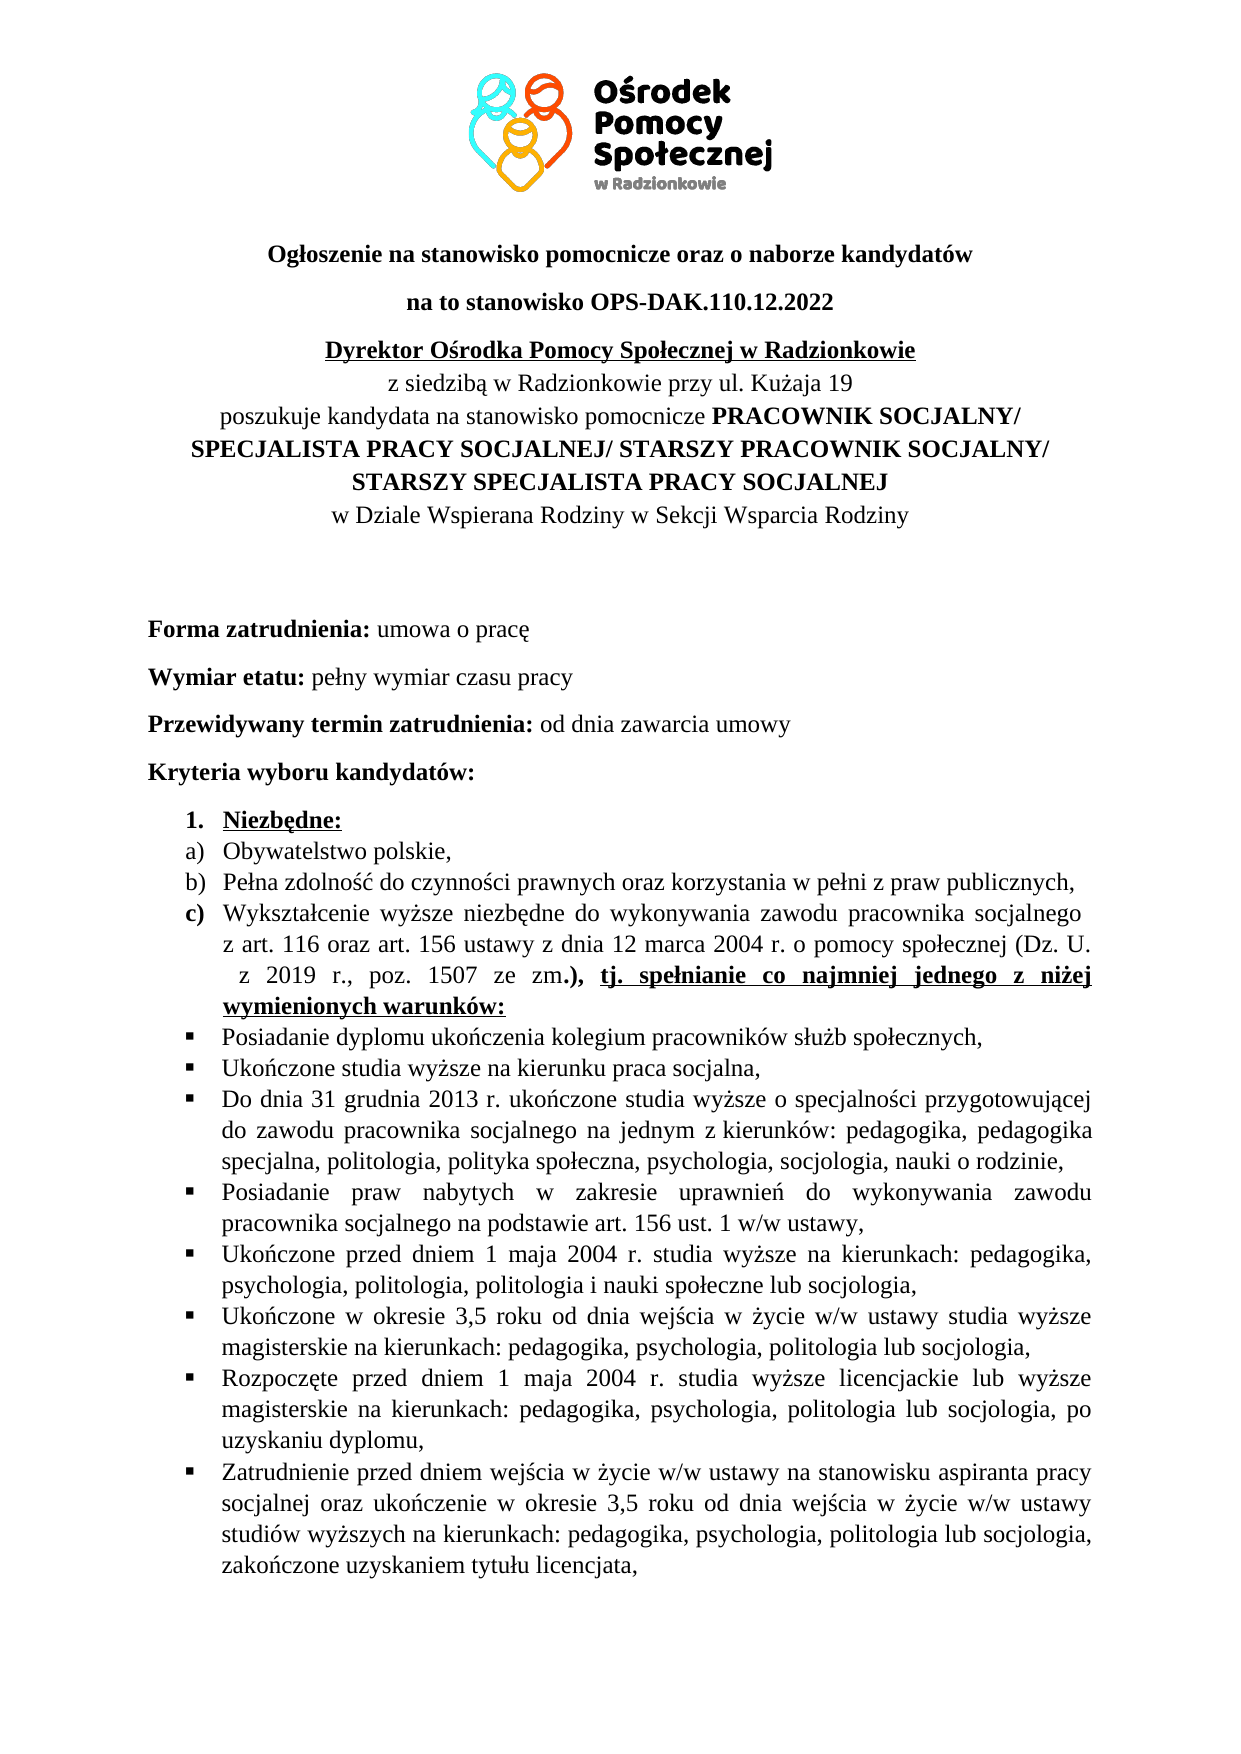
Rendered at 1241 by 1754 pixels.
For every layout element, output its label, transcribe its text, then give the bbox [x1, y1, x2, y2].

list Wykształcenie wyższe niezbędne do wykonywania zawodu pracownika socjalnego z art. 116 oraz art. 156 ustawy z dnia 12 marca 2004 r. o pomocy społecznej (Dz. U. z 2019 r., poz. 1507 ze zm.), tj. spełnianie co najmniej jednego z niżej wymienionych warunków: [185, 898, 1093, 1020]
text w Dziale Wspierana Rodziny w Sekcji Wsparcia Rodziny [148, 500, 1093, 529]
list Posiadanie praw nabytych w zakresie uprawnień do wykonywania zawodu pracownika socjalnego na podstawie art. 156 ust. 1 w/w ustawy, [184, 1177, 1093, 1237]
text Ogłoszenie na stanowisko pomocnicze oraz o naborze kandydatów [148, 239, 1093, 268]
list Ukończone przed dniem 1 maja 2004 r. studia wyższe na kierunkach: pedagogika, psychologia, politologia, politologia i nauki społeczne lub socjologia, [184, 1239, 1093, 1299]
text na to stanowisko OPS-DAK.110.12.2022 [148, 287, 1093, 316]
list Obywatelstwo polskie, [185, 836, 1093, 864]
picture [468, 73, 772, 192]
list Niezbędne: [185, 805, 1093, 833]
list Do dnia 31 grudnia 2013 r. ukończone studia wyższe o specjalności przygotowującej do zawodu pracownika socjalnego na jednym z kierunków: pedagogika, pedagogika specjalna, politologia, polityka społeczna, psychologia, socjologia, nauki o rodzinie, [184, 1084, 1093, 1175]
text poszukuje kandydata na stanowisko pomocnicze PRACOWNIK SOCJALNY/ SPECJALISTA PRACY SOCJALNEJ/ STARSZY PRACOWNIK SOCJALNY/ STARSZY SPECJALISTA PRACY SOCJALNEJ [148, 401, 1093, 496]
text z siedzibą w Radzionkowie przy ul. Kużaja 19 [148, 368, 1093, 397]
list Pełna zdolność do czynności prawnych oraz korzystania w pełni z praw publicznych, [185, 867, 1093, 896]
list Posiadanie dyplomu ukończenia kolegium pracowników służb społecznych, [184, 1022, 1093, 1051]
list Zatrudnienie przed dniem wejścia w życie w/w ustawy na stanowisku aspiranta pracy socjalnej oraz ukończenie w okresie 3,5 roku od dnia wejścia w życie w/w ustawy studiów wyższych na kierunkach: pedagogika, psychologia, politologia lub socjologia, zakończone uzyskaniem tytułu licencjata, [184, 1457, 1093, 1578]
text Wymiar etatu: pełny wymiar czasu pracy [148, 662, 1093, 690]
list Ukończone studia wyższe na kierunku praca socjalna, [184, 1053, 1093, 1082]
text Forma zatrudnienia: umowa o pracę [148, 614, 1093, 643]
text Kryteria wyboru kandydatów: [148, 757, 1093, 786]
list Ukończone w okresie 3,5 roku od dnia wejścia w życie w/w ustawy studia wyższe magisterskie na kierunkach: pedagogika, psychologia, politologia lub socjologia, [184, 1301, 1093, 1361]
text Dyrektor Ośrodka Pomocy Społecznej w Radzionkowie [148, 335, 1093, 364]
text Przewidywany termin zatrudnienia: od dnia zawarcia umowy [148, 709, 1093, 738]
list Rozpoczęte przed dniem 1 maja 2004 r. studia wyższe licencjackie lub wyższe magisterskie na kierunkach: pedagogika, psychologia, politologia lub socjologia, po uzyskaniu dyplomu, [184, 1363, 1093, 1454]
